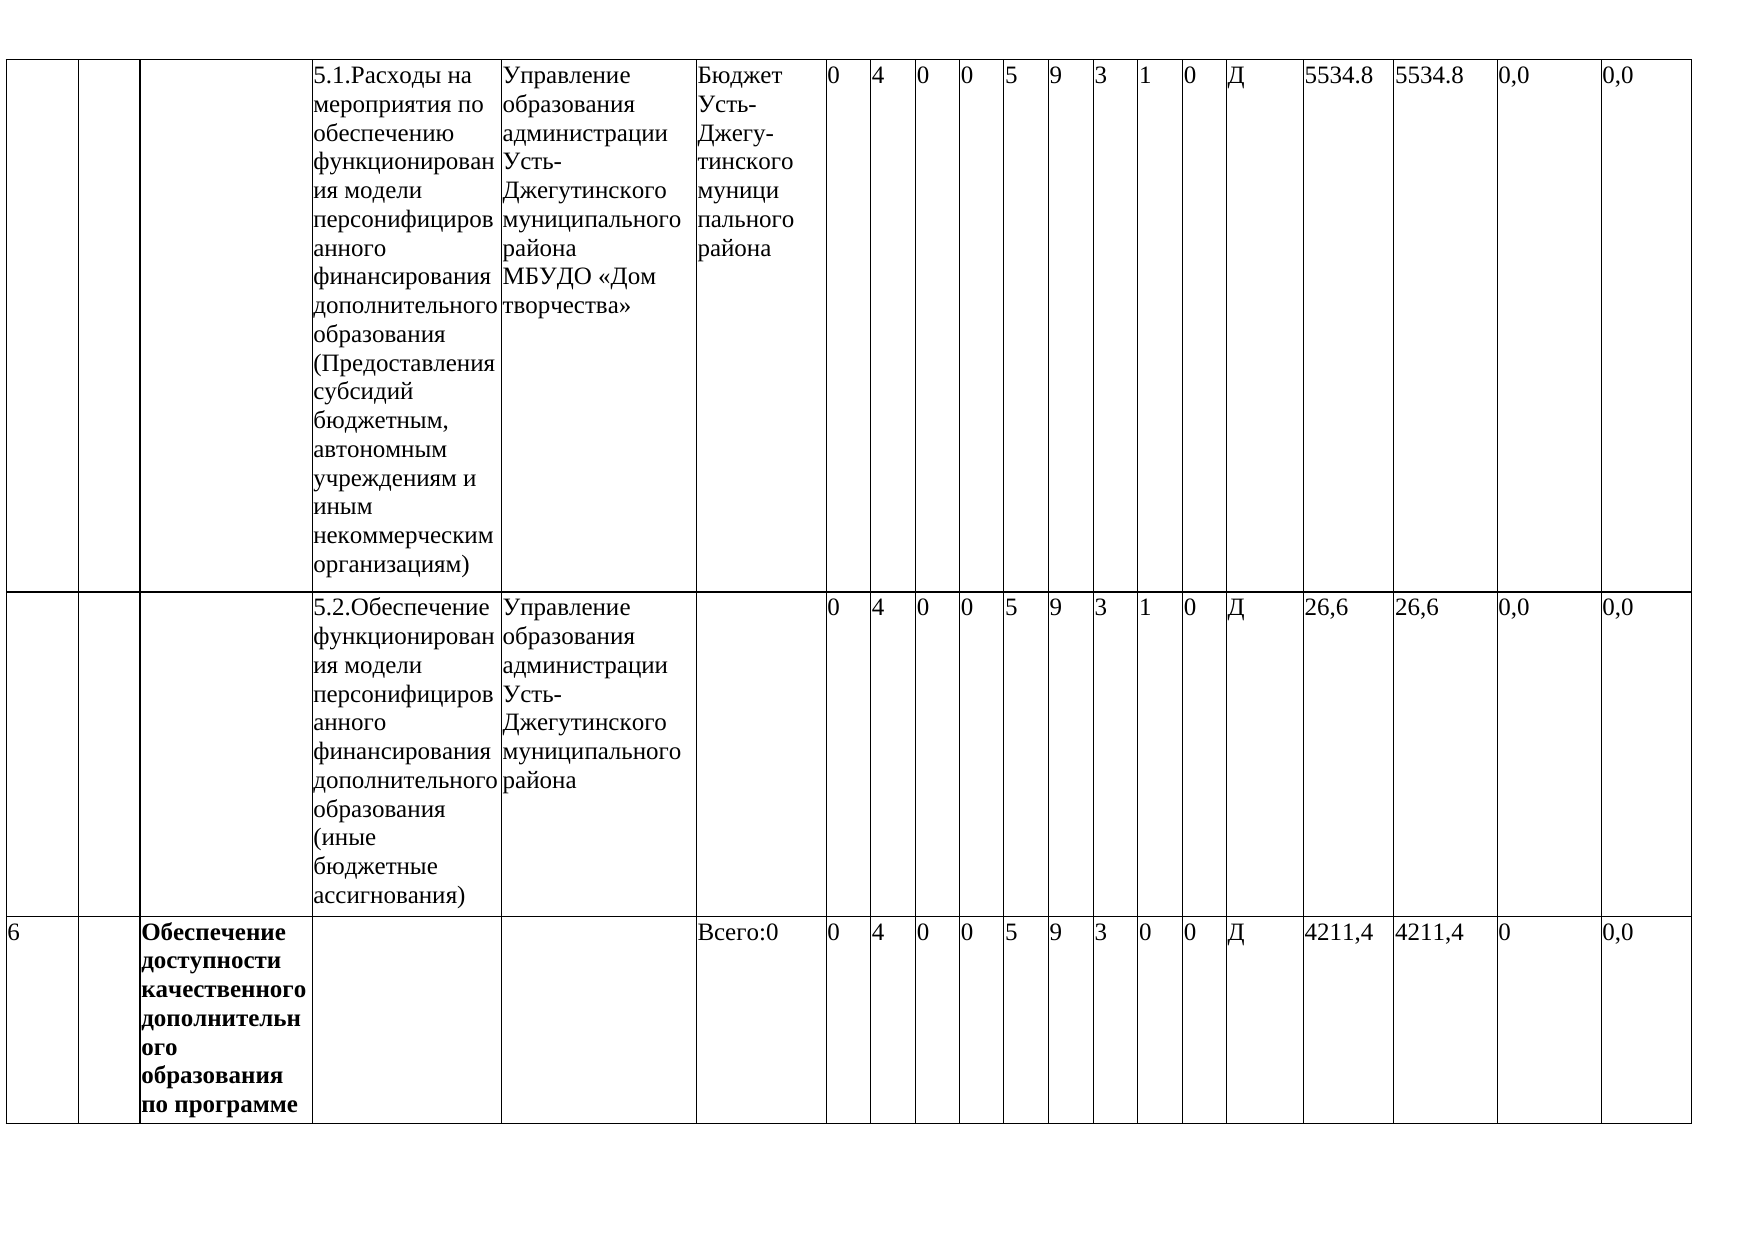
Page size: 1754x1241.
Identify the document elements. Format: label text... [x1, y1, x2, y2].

table_cell 4211,4 [1394, 917, 1497, 1123]
table_cell [7, 593, 78, 916]
table_cell 0 [916, 593, 959, 916]
table_cell [79, 593, 139, 916]
table_cell 3 [1094, 917, 1137, 1123]
table_cell [141, 593, 312, 916]
table_cell 5 [1004, 60, 1048, 591]
table_cell 0 [1183, 917, 1226, 1123]
table_cell Бюджет Усть- Джегу- тинского муници пального района [697, 60, 826, 591]
table_cell 0 [827, 593, 870, 916]
table_cell 9 [1049, 60, 1093, 591]
table_cell 4 [871, 60, 915, 591]
table_cell 0,0 [1602, 917, 1691, 1123]
table_cell [7, 60, 78, 591]
table_cell 5.1.Расходы на мероприятия по обеспечению функционирования модели персонифицированного финансирования дополнительного образования (Предоставления субсидий бюджетным, автономным учреждениям и иным некоммерческим организациям) [313, 60, 501, 591]
table_cell 1 [1138, 593, 1182, 916]
table_cell [141, 60, 312, 591]
table_cell 6 [7, 917, 78, 1123]
table_cell 4211,4 [1304, 917, 1393, 1123]
table_cell 0 [960, 60, 1003, 591]
table_cell 5 [1004, 593, 1048, 916]
table_cell 9 [1049, 917, 1093, 1123]
table_cell 0 [827, 60, 870, 591]
table_cell [697, 593, 826, 916]
table_cell 0,0 [1498, 60, 1601, 591]
table_cell 0,0 [1602, 593, 1691, 916]
table_cell 0 [827, 917, 870, 1123]
table_cell 5534.8 [1304, 60, 1393, 591]
table_cell Д [1227, 917, 1303, 1123]
table_cell [313, 917, 501, 1123]
table_cell 26,6 [1394, 593, 1497, 916]
table_cell Управление образования администрации Усть- Джегутинского муниципального района [502, 593, 696, 916]
table_cell [79, 917, 139, 1123]
table_cell 26,6 [1304, 593, 1393, 916]
table_cell 0 [1183, 60, 1226, 591]
table_cell Всего:0 [697, 917, 826, 1123]
table_cell 0 [1183, 593, 1226, 916]
table_cell 0 [1138, 917, 1182, 1123]
table_cell 5.2.Обеспечение функционирования модели персонифицированного финансирования дополнительного образования (иные бюджетные ассигнования) [313, 593, 501, 916]
table_cell Д [1227, 60, 1303, 591]
table_cell 3 [1094, 593, 1137, 916]
table_cell [502, 917, 696, 1123]
table_cell 0,0 [1498, 593, 1601, 916]
table_cell 0,0 [1602, 60, 1691, 591]
table_cell 3 [1094, 60, 1137, 591]
table_cell 0 [916, 917, 959, 1123]
table_cell Обеспечение доступности качественного дополнительного образования по программе [141, 917, 312, 1123]
table_cell 9 [1049, 593, 1093, 916]
table_cell 1 [1138, 60, 1182, 591]
table_cell Управление образования администрации Усть- Джегутинского муниципального района МБУДО «Дом творчества» [502, 60, 696, 591]
table_cell 0 [1498, 917, 1601, 1123]
table_cell 5534.8 [1394, 60, 1497, 591]
table_cell 0 [916, 60, 959, 591]
table_cell 0 [960, 593, 1003, 916]
table_cell [79, 60, 139, 591]
table_cell 4 [871, 917, 915, 1123]
table_cell 0 [960, 917, 1003, 1123]
table_cell Д [1227, 593, 1303, 916]
table_cell 4 [871, 593, 915, 916]
table_cell 5 [1004, 917, 1048, 1123]
